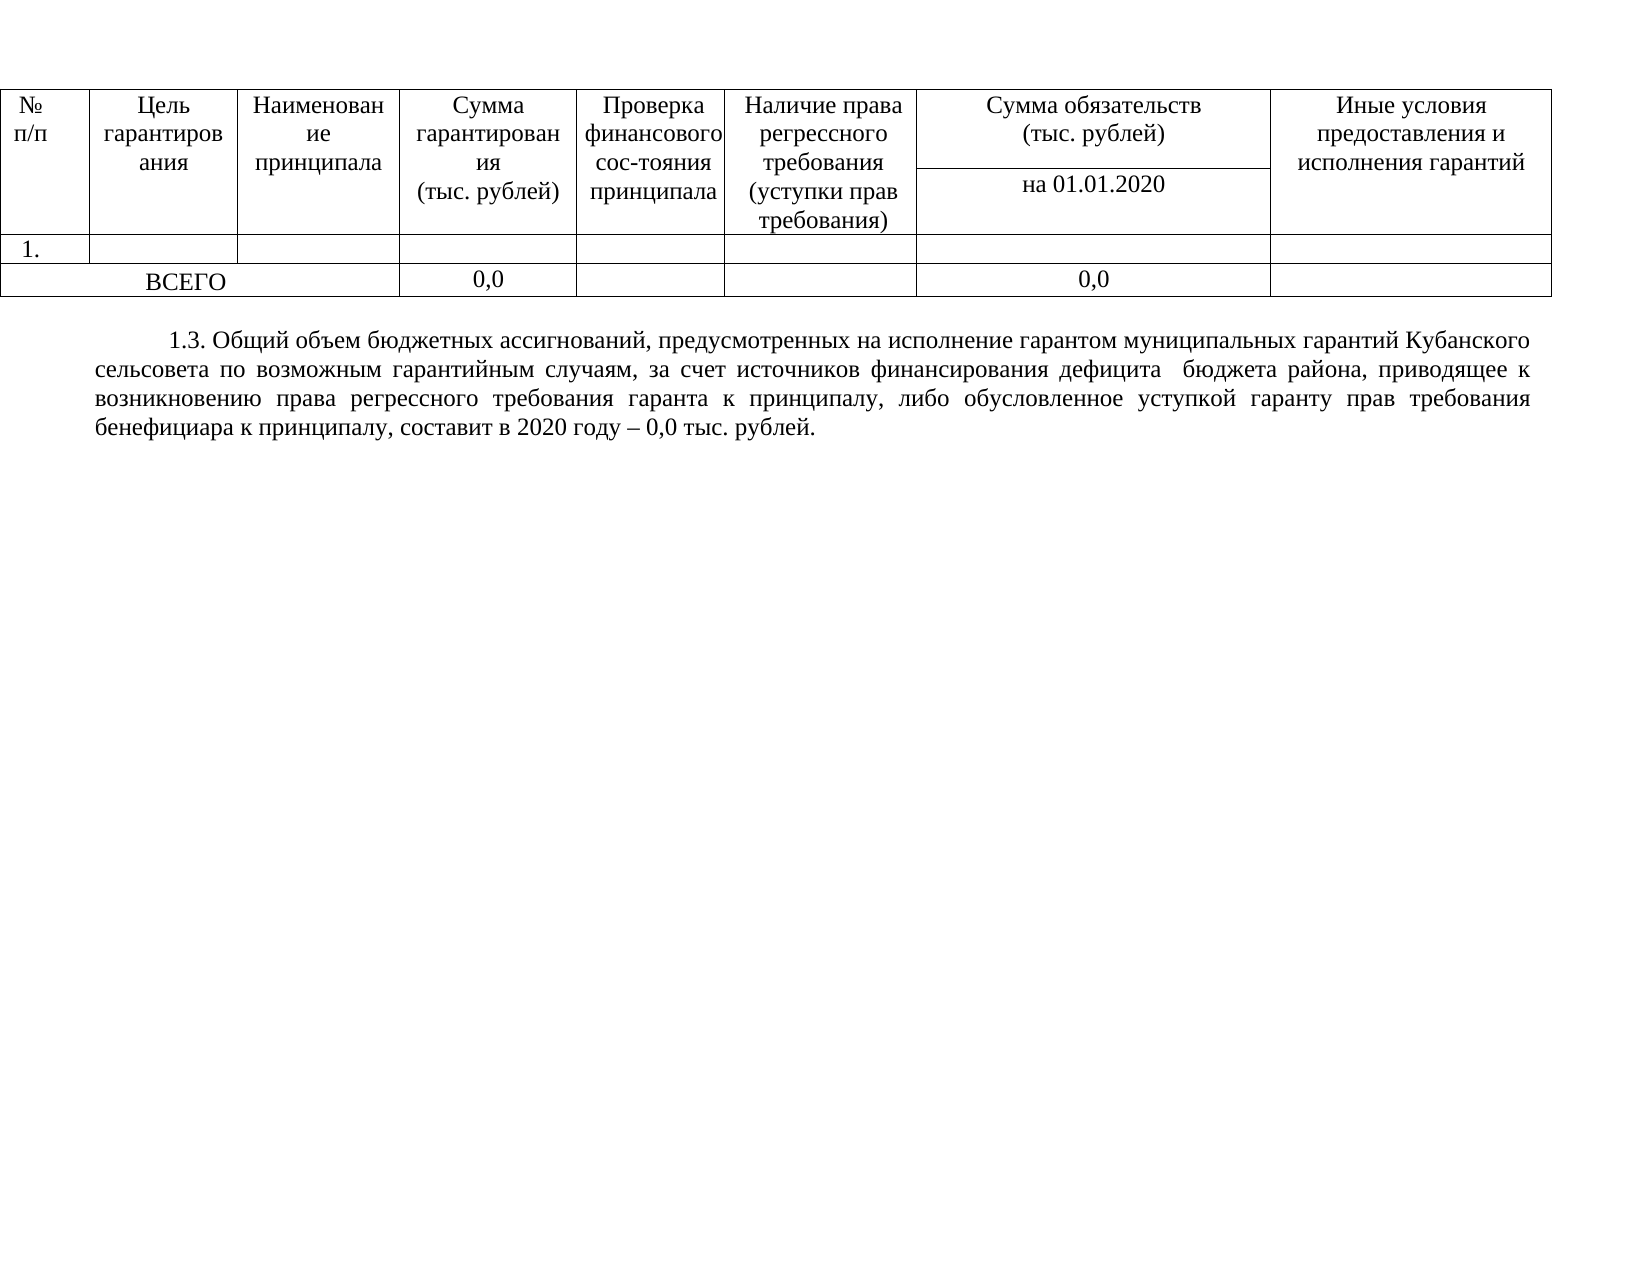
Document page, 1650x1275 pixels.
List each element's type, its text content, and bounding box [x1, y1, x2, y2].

table_header Сумма гарантирования (тыс. рублей) [400, 90, 576, 233]
table_header № п/п [1, 90, 89, 233]
table_cell 0,0 [400, 264, 576, 296]
table_header Сумма обязательств (тыс. рублей) [917, 90, 1270, 168]
table_cell [917, 235, 1270, 263]
table_header Наличие права регрессного требования (уступки прав требования) [725, 90, 916, 233]
table_cell [238, 235, 399, 263]
table_cell [1271, 264, 1551, 296]
table_header Иные условия предоставления и исполнения гарантий [1271, 90, 1551, 233]
table_cell [577, 264, 724, 296]
text 1.3. Общий объем бюджетных ассигнований, предусмотренных на исполнение гарантом муниципальных гарантий Кубанского сельсовета по возможным гарантийным случаям, за счет источников финансирования дефицита бюджета района, приводящее к возникновению права регрессного требования гаранта к принципалу, либо обусловленное уступкой гаранту прав требования бенефициара к принципалу, составит в 2020 году – 0,0 тыс. рублей. [94, 326, 1532, 441]
table_cell на 01.01.2020 [917, 169, 1270, 233]
table_cell ВСЕГО [1, 264, 399, 296]
table_cell [1271, 235, 1551, 263]
table_header Наименование принципала [238, 90, 399, 233]
table_cell [90, 235, 237, 263]
table_header Цель гарантирования [90, 90, 237, 233]
table_header Проверка финансового сос-тояния принципала [577, 90, 724, 233]
table_cell [725, 264, 916, 296]
table_cell [400, 235, 576, 263]
table_cell 0,0 [917, 264, 1270, 296]
table_cell [577, 235, 724, 263]
table_cell 1. [1, 235, 89, 263]
table_cell [725, 235, 916, 263]
